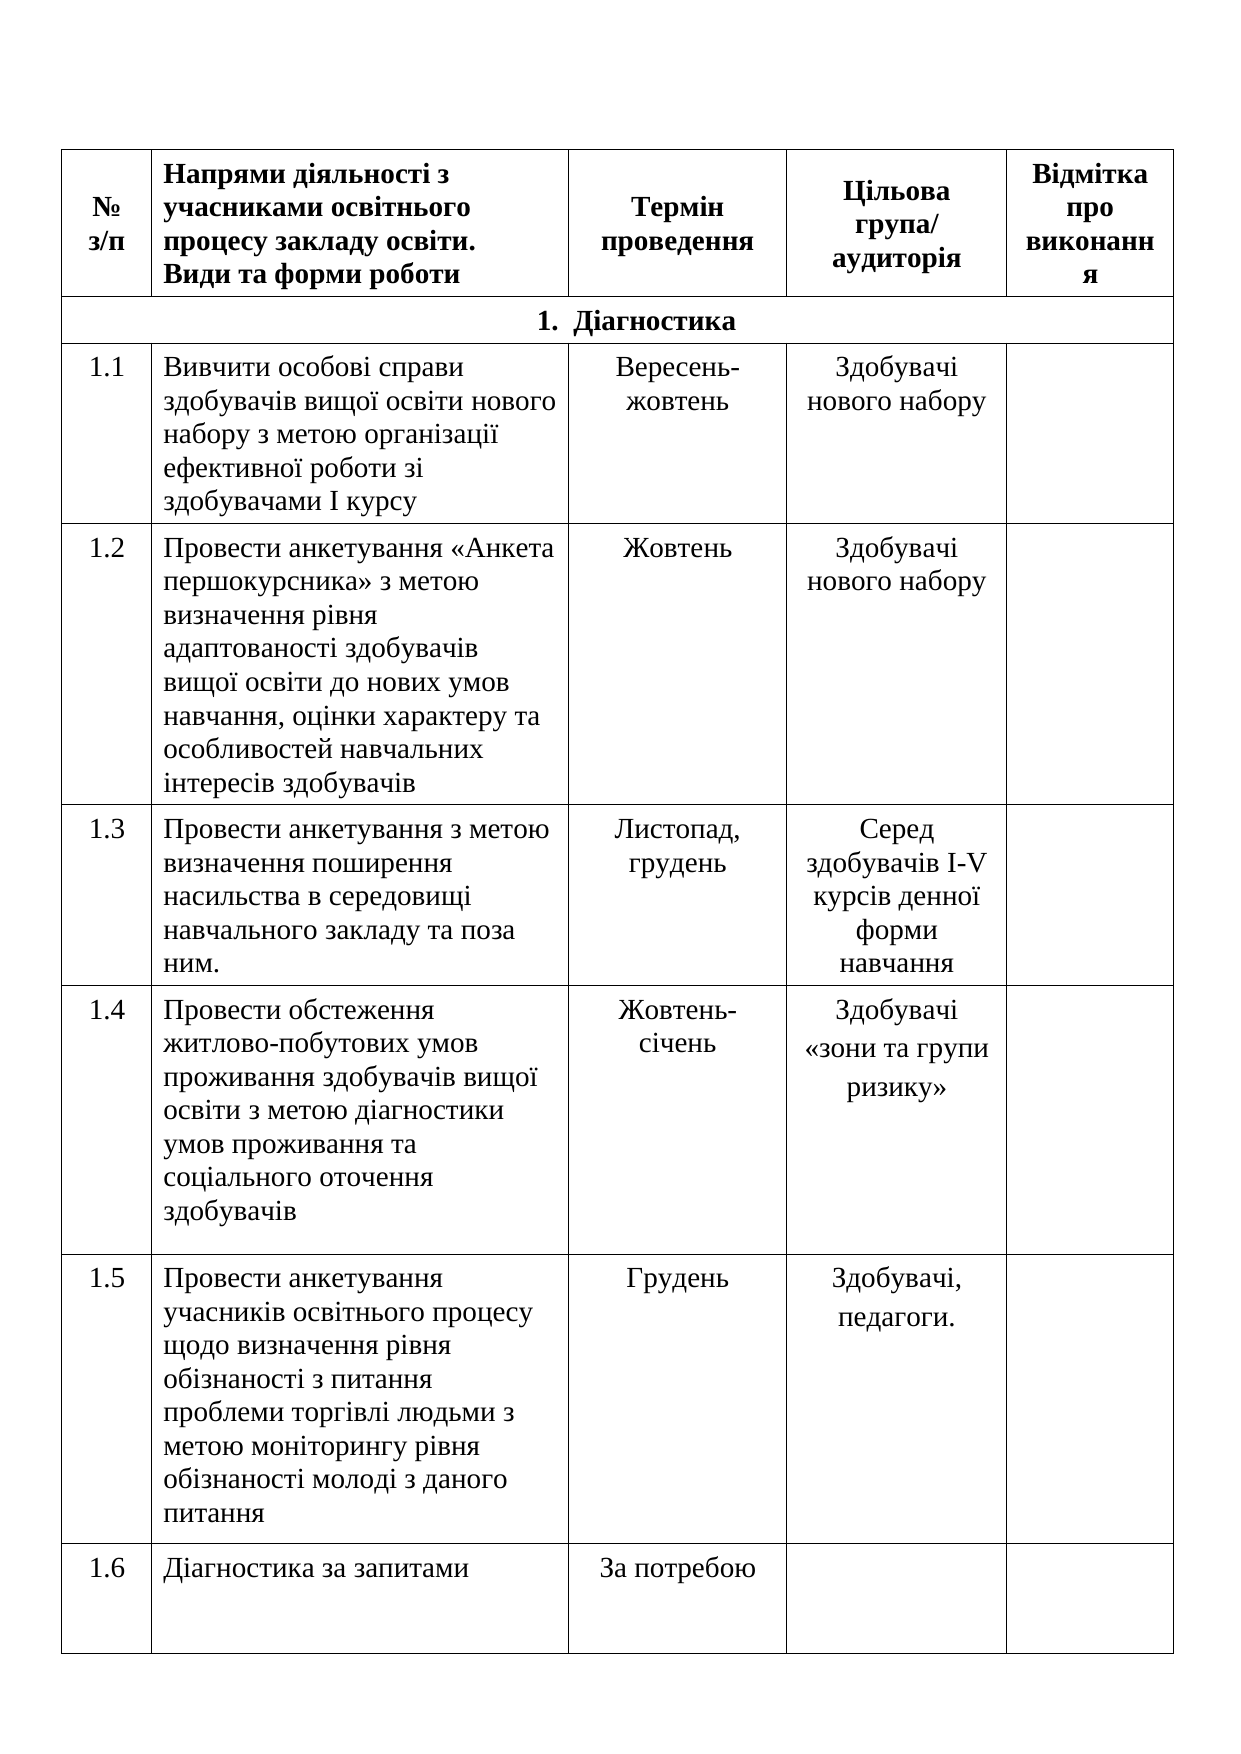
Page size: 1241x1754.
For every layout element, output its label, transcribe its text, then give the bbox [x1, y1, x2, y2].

table_header Цільова група/ аудиторія [787, 150, 1006, 296]
table_cell Здобувачі «зони та групи ризику» [787, 986, 1006, 1253]
table_cell [1007, 524, 1173, 804]
table_cell Здобувачі, педагоги. [787, 1255, 1006, 1543]
table_cell Вивчити особові справи здобувачів вищої освіти нового набору з метою організації ефективної роботи зі здобувачами І курсу [152, 344, 568, 523]
table_cell 1.5 [62, 1255, 151, 1543]
table_cell Здобувачі нового набору [787, 524, 1006, 804]
table_cell Провести анкетування учасників освітнього процесу щодо визначення рівня обізнаності з питання проблеми торгівлі людьми з метою моніторингу рівня обізнаності молоді з даного питання [152, 1255, 568, 1543]
table_cell 1.1 [62, 344, 151, 523]
table_header Відмітка про виконання [1007, 150, 1173, 296]
table_cell Провести обстеження житлово-побутових умов проживання здобувачів вищої освіти з метою діагностики умов проживання та соціального оточення здобувачів [152, 986, 568, 1253]
table_cell 1.6 [62, 1544, 151, 1653]
table_cell Провести анкетування «Анкета першокурсника» з метою визначення рівня адаптованості здобувачів вищої освіти до нових умов навчання, оцінки характеру та особливостей навчальних інтересів здобувачів [152, 524, 568, 804]
table_cell [787, 1544, 1006, 1653]
table_cell Грудень [569, 1255, 786, 1543]
table_cell Здобувачі нового набору [787, 344, 1006, 523]
table_cell 1.2 [62, 524, 151, 804]
table_header Термін проведення [569, 150, 786, 296]
table_cell Жовтень [569, 524, 786, 804]
table_header № з/п [62, 150, 151, 296]
table_cell [1007, 344, 1173, 523]
table_cell Провести анкетування з метою визначення поширення насильства в середовищі навчального закладу та поза ним. [152, 805, 568, 985]
table_cell 1.3 [62, 805, 151, 985]
table_cell 1.4 [62, 986, 151, 1253]
table_cell Діагностика [62, 297, 1173, 342]
table_cell [1007, 1255, 1173, 1543]
table_cell Серед здобувачів І-V курсів денної форми навчання [787, 805, 1006, 985]
table_cell За потребою [569, 1544, 786, 1653]
table_cell Жовтень-січень [569, 986, 786, 1253]
table_cell [1007, 805, 1173, 985]
table_cell [1007, 1544, 1173, 1653]
table_cell [1007, 986, 1173, 1253]
table_cell Вересень-жовтень [569, 344, 786, 523]
table_header Напрями діяльності з учасниками освітнього процесу закладу освіти. Види та форми роботи [152, 150, 568, 296]
table_cell Діагностика за запитами [152, 1544, 568, 1653]
table_cell Листопад, грудень [569, 805, 786, 985]
